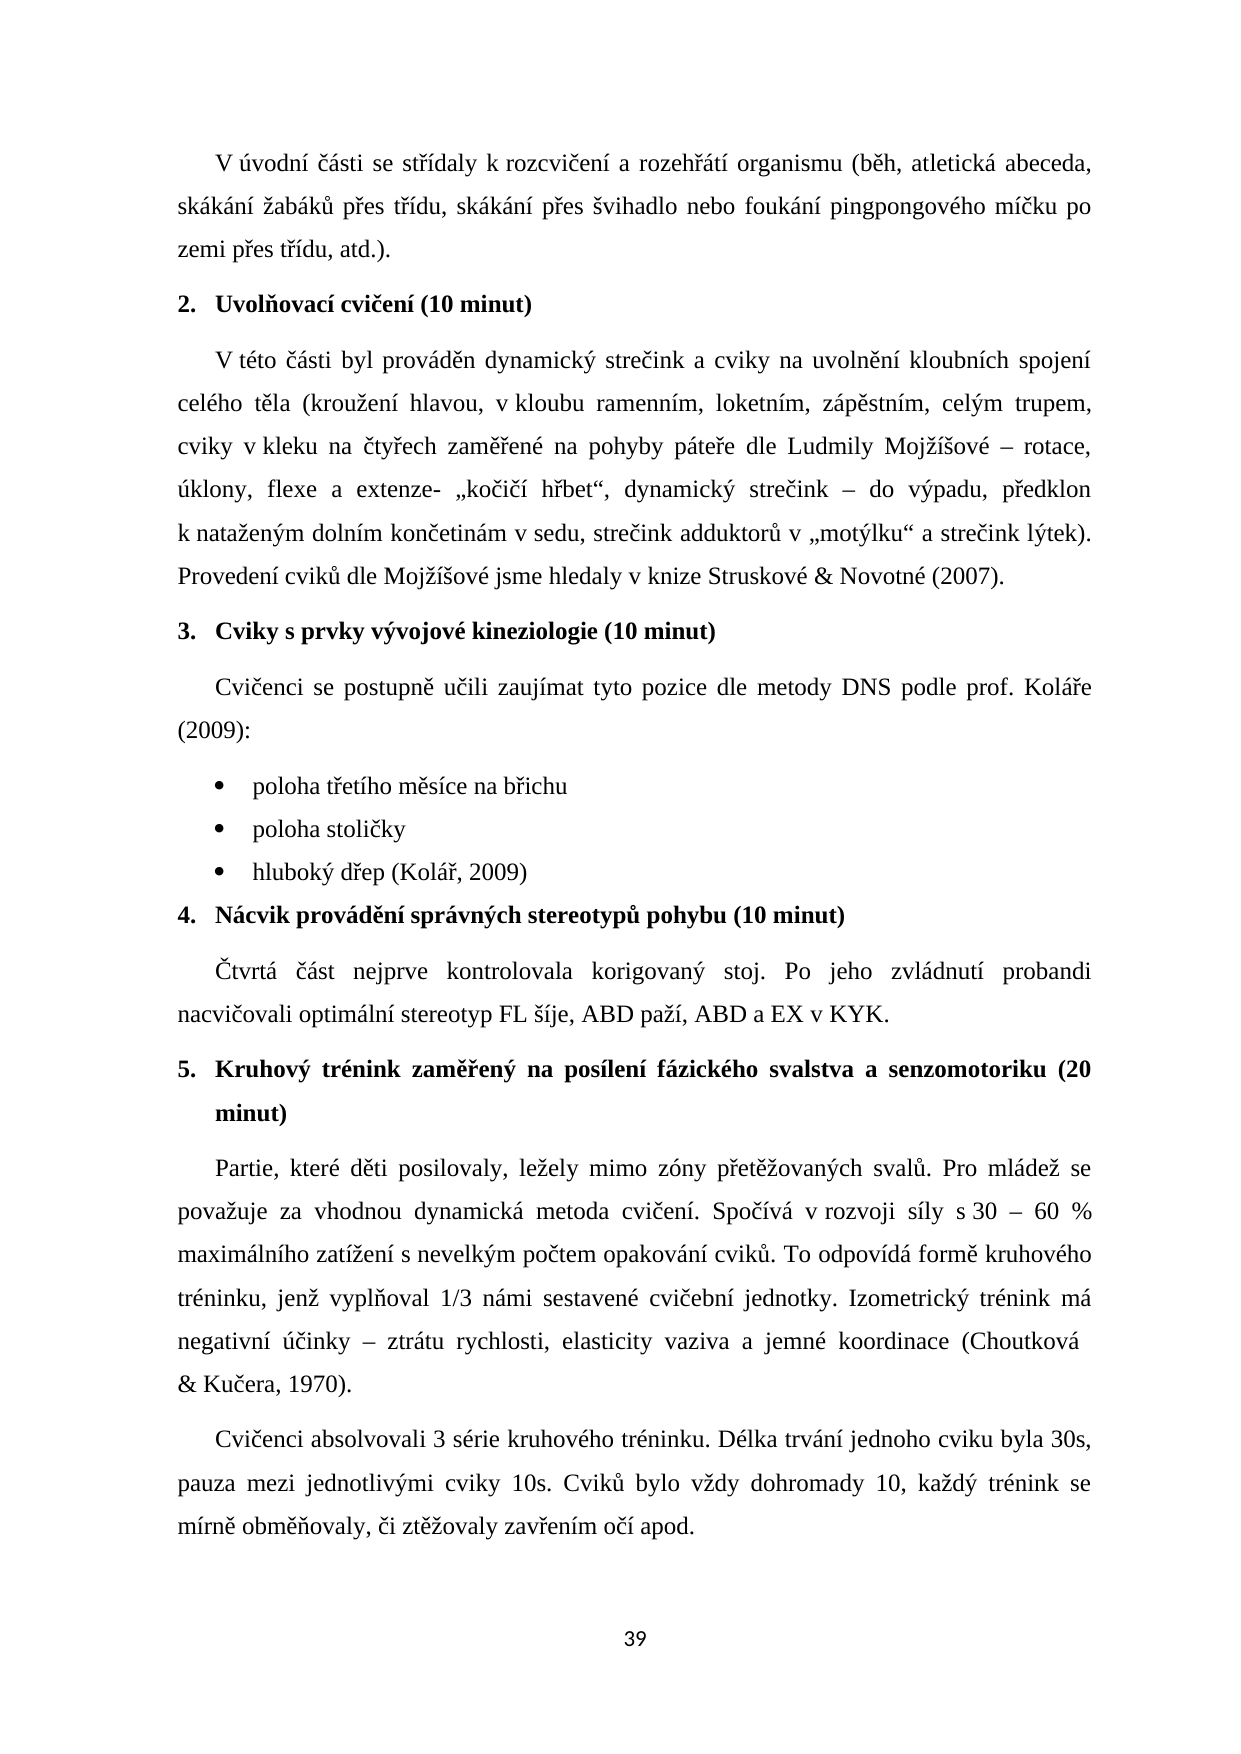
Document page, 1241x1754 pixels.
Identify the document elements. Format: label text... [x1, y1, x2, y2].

text V této části byl prováděn dynamický strečink a cviky na uvolnění kloubních spojení celého těla (kroužení hlavou, v kloubu ramenním, loketním, zápěstním, celým trupem, cviky v kleku na čtyřech zaměřené na pohyby páteře dle Ludmily Mojžíšové – rotace, úklony, flexe a extenze- „kočičí hřbet“, dynamický strečink – do výpadu, předklon k nataženým dolním končetinám v sedu, strečink adduktorů v „motýlku“ a strečink lýtek). Provedení cviků dle Mojžíšové jsme hledaly v knize Struskové & Novotné (2007). [177, 345, 1092, 589]
text Partie, které děti posilovaly, ležely mimo zóny přetěžovaných svalů. Pro mládež se považuje za vhodnou dynamická metoda cvičení. Spočívá v rozvoji síly s 30 – 60 % maximálního zatížení s nevelkým počtem opakování cviků. To odpovídá formě kruhového tréninku, jenž vyplňoval 1/3 námi sestavené cvičební jednotky. Izometrický trénink má negativní účinky – ztrátu rychlosti, elasticity vaziva a jemné koordinace (Choutková & Kučera, 1970). [177, 1153, 1092, 1398]
list Uvolňovací cvičení (10 minut) [177, 289, 1092, 318]
text Cvičenci absolvovali 3 série kruhového tréninku. Délka trvání jednoho cviku byla 30s, pauza mezi jednotlivými cviky 10s. Cviků bylo vždy dohromady 10, každý trénink se mírně obměňovaly, či ztěžovaly zavřením očí apod. [177, 1424, 1092, 1539]
list Cviky s prvky vývojové kineziologie (10 minut) [177, 616, 1092, 645]
list poloha stoličky [215, 814, 1092, 843]
list poloha třetího měsíce na břichu [215, 771, 1092, 799]
list hluboký dřep (Kolář, 2009) [215, 857, 1092, 886]
list Kruhový trénink zaměřený na posílení fázického svalstva a senzomotoriku (20 minut) [177, 1054, 1092, 1126]
list Nácvik provádění správných stereotypů pohybu (10 minut) [177, 900, 1092, 929]
text V úvodní části se střídaly k rozcvičení a rozehřátí organismu (běh, atletická abeceda, skákání žabáků přes třídu, skákání přes švihadlo nebo foukání pingpongového míčku po zemi přes třídu, atd.). [177, 148, 1092, 263]
text Čtvrtá část nejprve kontrolovala korigovaný stoj. Po jeho zvládnutí probandi nacvičovali optimální stereotyp FL šíje, ABD paží, ABD a EX v KYK. [177, 956, 1092, 1028]
text Cvičenci se postupně učili zaujímat tyto pozice dle metody DNS podle prof. Koláře (2009): [177, 672, 1092, 744]
